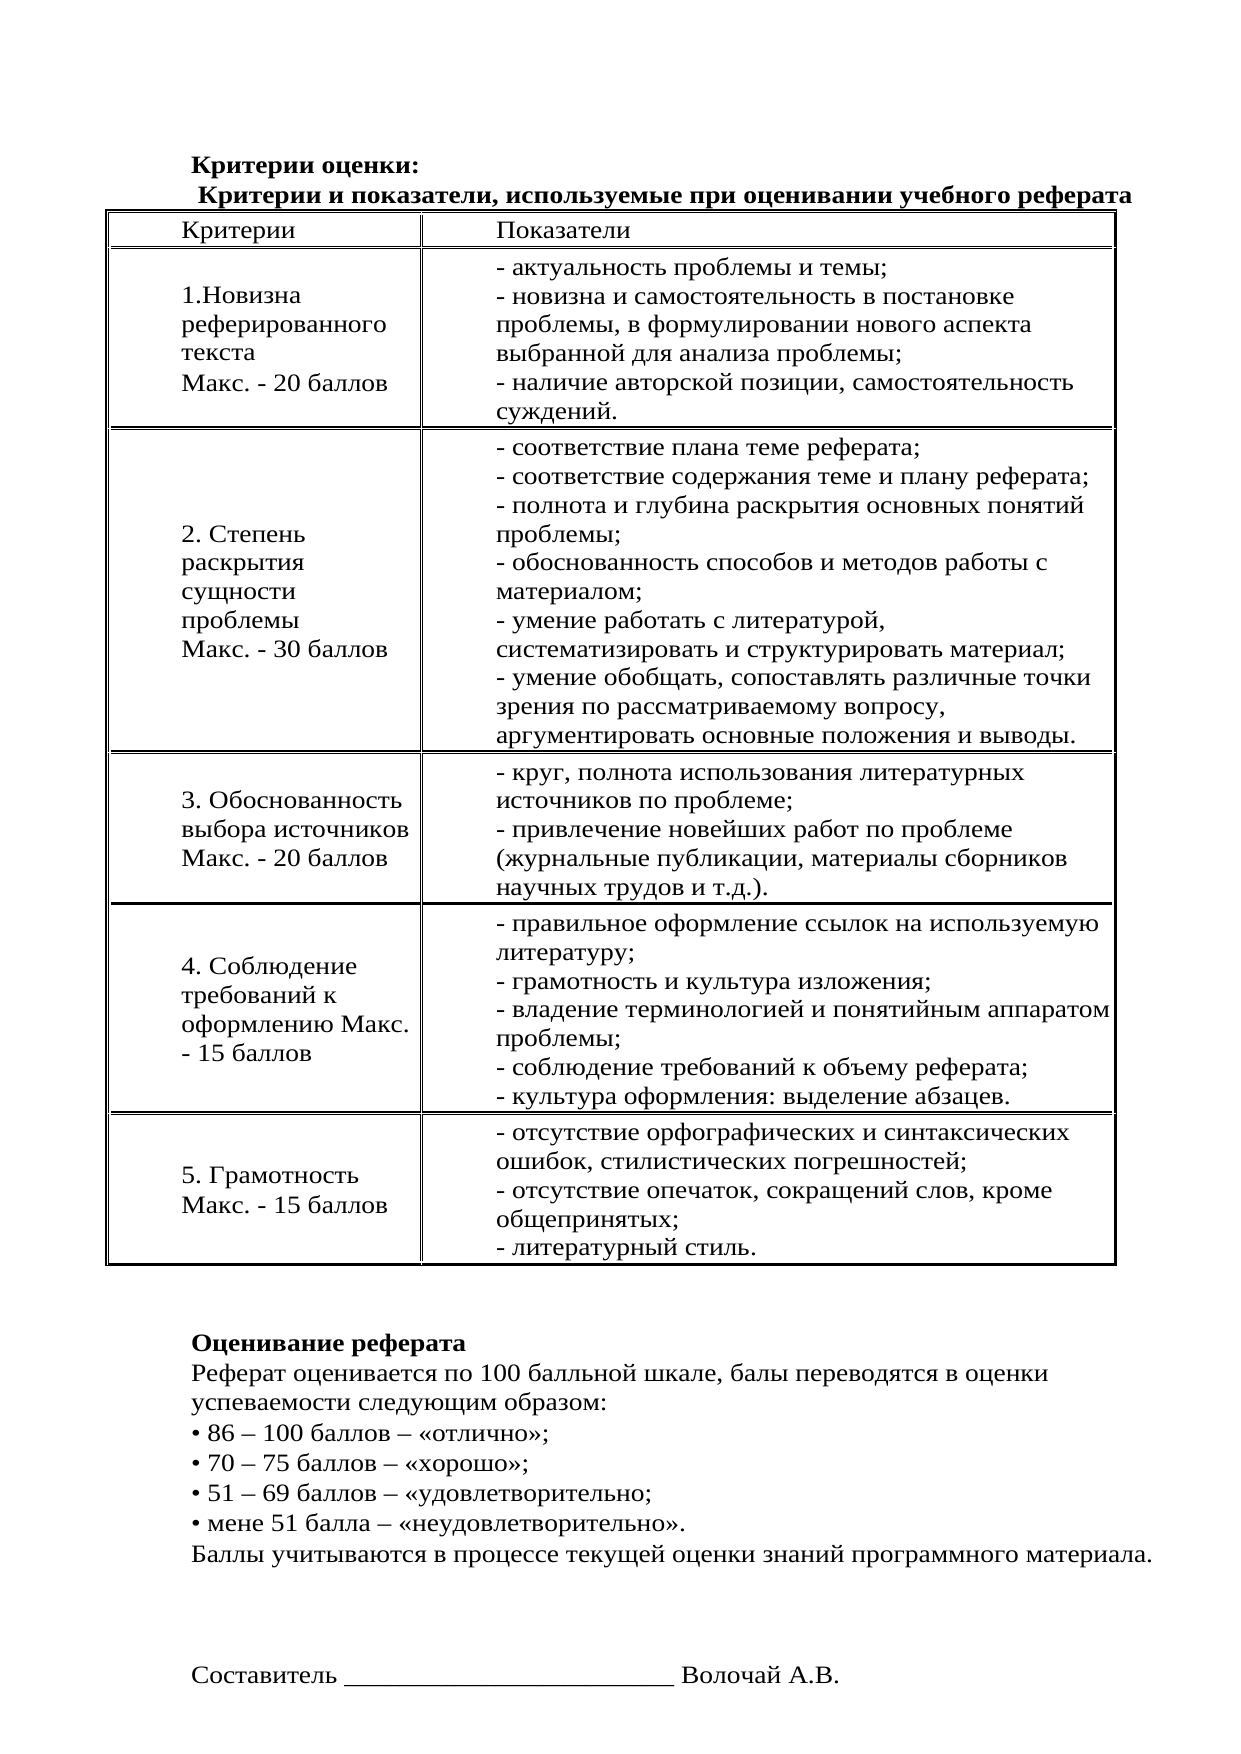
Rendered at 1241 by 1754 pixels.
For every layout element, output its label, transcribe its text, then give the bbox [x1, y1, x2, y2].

text • 70 – 75 баллов – «хорошо»; [191, 1448, 1181, 1477]
table_cell - отсутствие орфографических и синтаксических ошибок, стилистических погрешностей; - отсутствие опечаток, сокращений слов, кроме общепринятых; - литературный стиль. [422, 1111, 1115, 1263]
table_cell 4. Соблюдение требований к оформлению Макс. - 15 баллов [109, 902, 420, 1111]
table_header Показатели [422, 213, 1114, 246]
table_cell - круг, полнота использования литературных источников по проблеме; - привлечение новейших работ по проблеме (журнальные публикации, материалы сборников научных трудов и т.д.). [423, 750, 1115, 902]
text Критерии и показатели, используемые при оценивании учебного реферата [191, 180, 1181, 209]
table_header Критерии [109, 213, 422, 246]
table_cell 2. Степень раскрытия сущности проблемы Макс. - 30 баллов [109, 426, 420, 750]
text Баллы учитываются в процессе текущей оценки знаний программного материала. [191, 1539, 1181, 1568]
table_cell 5. Грамотность Макс. - 15 баллов [109, 1111, 422, 1263]
table_cell - соответствие плана теме реферата; - соответствие содержания теме и плану реферата; - полнота и глубина раскрытия основных понятий проблемы; - обоснованность способов и методов работы с материалом; - умение работать с литературой, систематизировать и структурировать материал; - умение обобщать, сопоставлять различные точки зрения по рассматриваемому вопросу, аргументировать основные положения и выводы. [423, 426, 1115, 750]
text Составитель ________________________ Волочай А.В. [191, 1660, 1181, 1689]
text Реферат оценивается по 100 балльной шкале, балы переводятся в оценки успеваемости следующим образом: [191, 1358, 1181, 1416]
table_cell 1.Новизна реферированного текста Макс. - 20 баллов [107, 246, 422, 426]
table_cell 3. Обоснованность выбора источников Макс. - 20 баллов [109, 750, 420, 902]
text Оценивание реферата [191, 1328, 1181, 1357]
text • 86 – 100 баллов – «отлично»; [191, 1418, 1181, 1446]
text • 51 – 69 баллов – «удовлетворительно; [191, 1478, 1181, 1507]
text Критерии оценки: [191, 150, 1181, 179]
text • мене 51 балла – «неудовлетворительно». [191, 1508, 1181, 1537]
table_cell - актуальность проблемы и темы; - новизна и самостоятельность в постановке проблемы, в формулировании нового аспекта выбранной для анализа проблемы; - наличие авторской позиции, самостоятельность суждений. [422, 246, 1116, 426]
table_cell - правильное оформление ссылок на используемую литературу; - грамотность и культура изложения; - владение терминологией и понятийным аппаратом проблемы; - соблюдение требований к объему реферата; - культура оформления: выделение абзацев. [423, 902, 1114, 1111]
